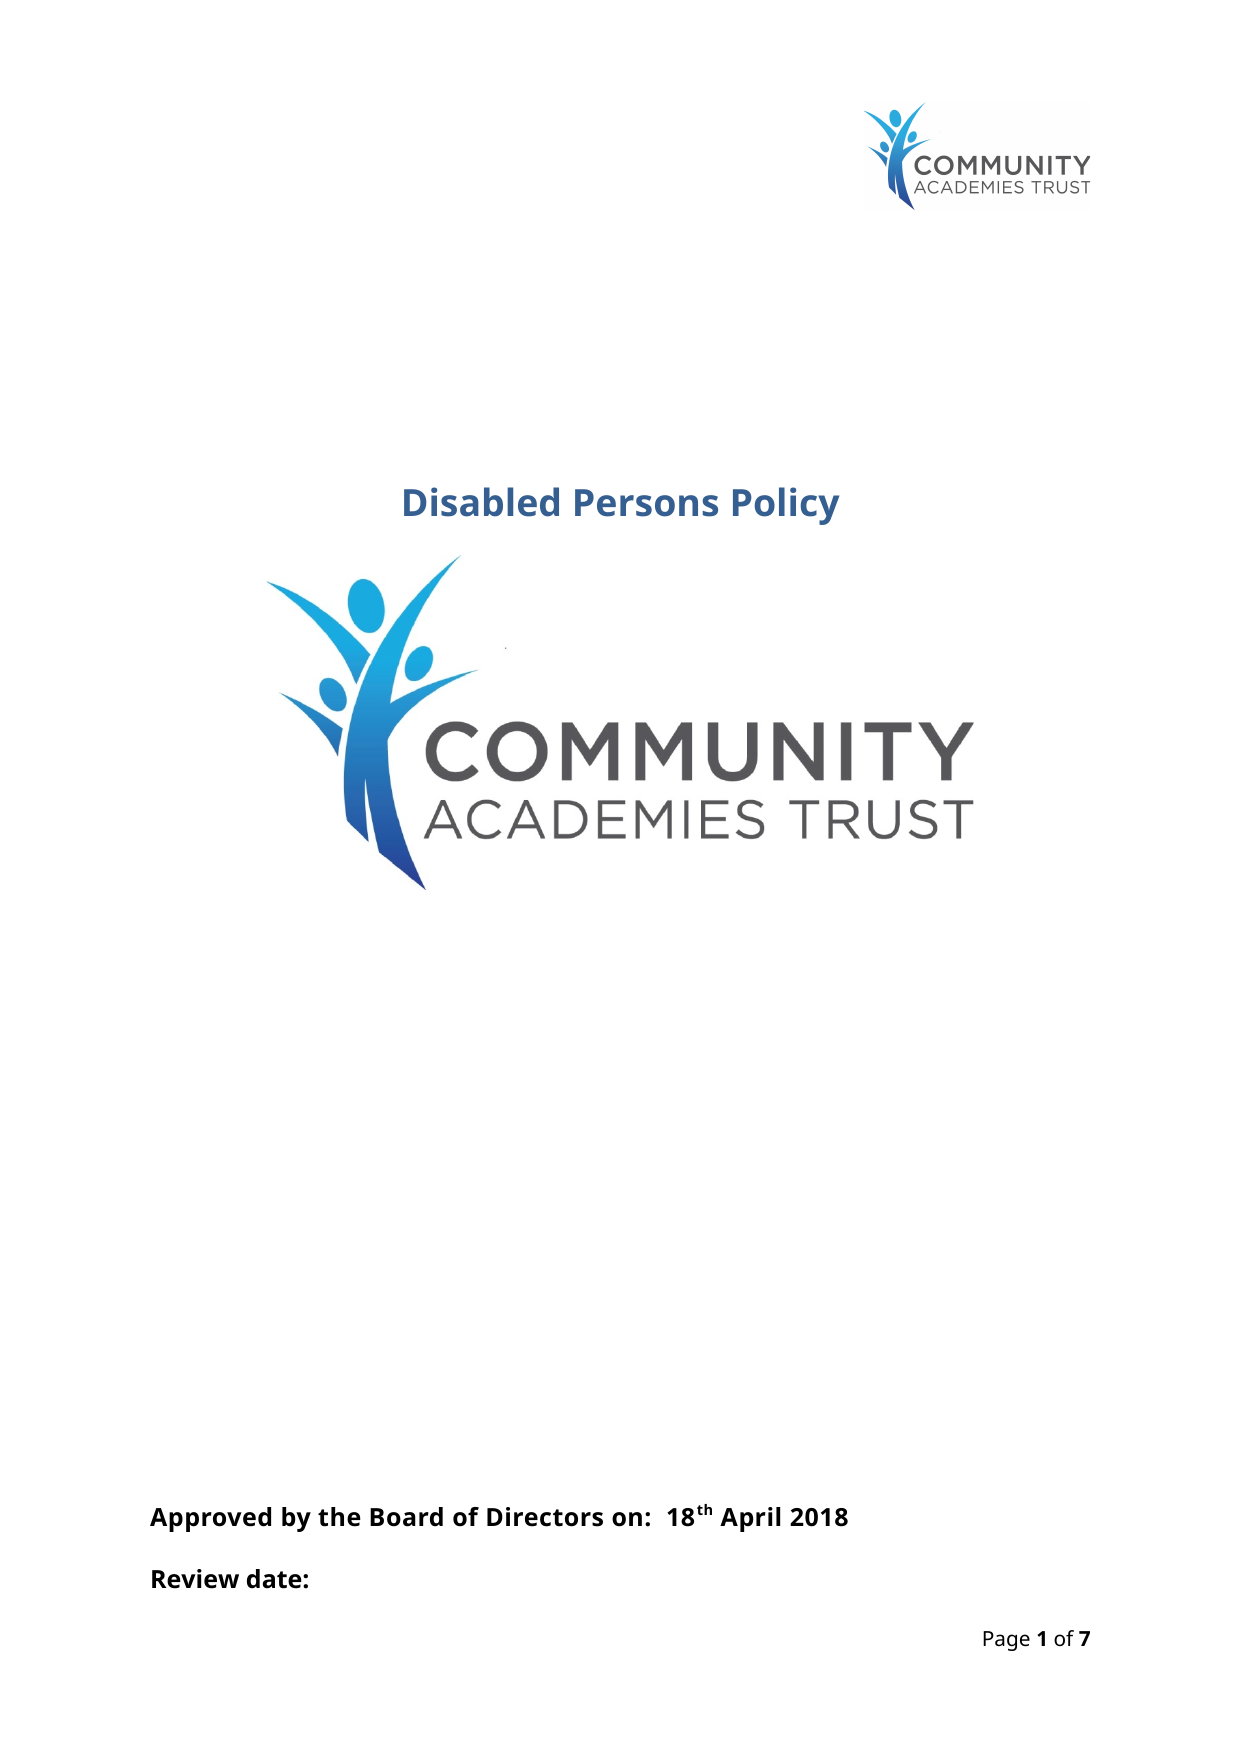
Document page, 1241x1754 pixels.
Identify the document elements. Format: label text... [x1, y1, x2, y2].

picture [266, 555, 974, 890]
picture [863, 102, 1091, 210]
text Disabled Persons Policy [150, 476, 1090, 527]
